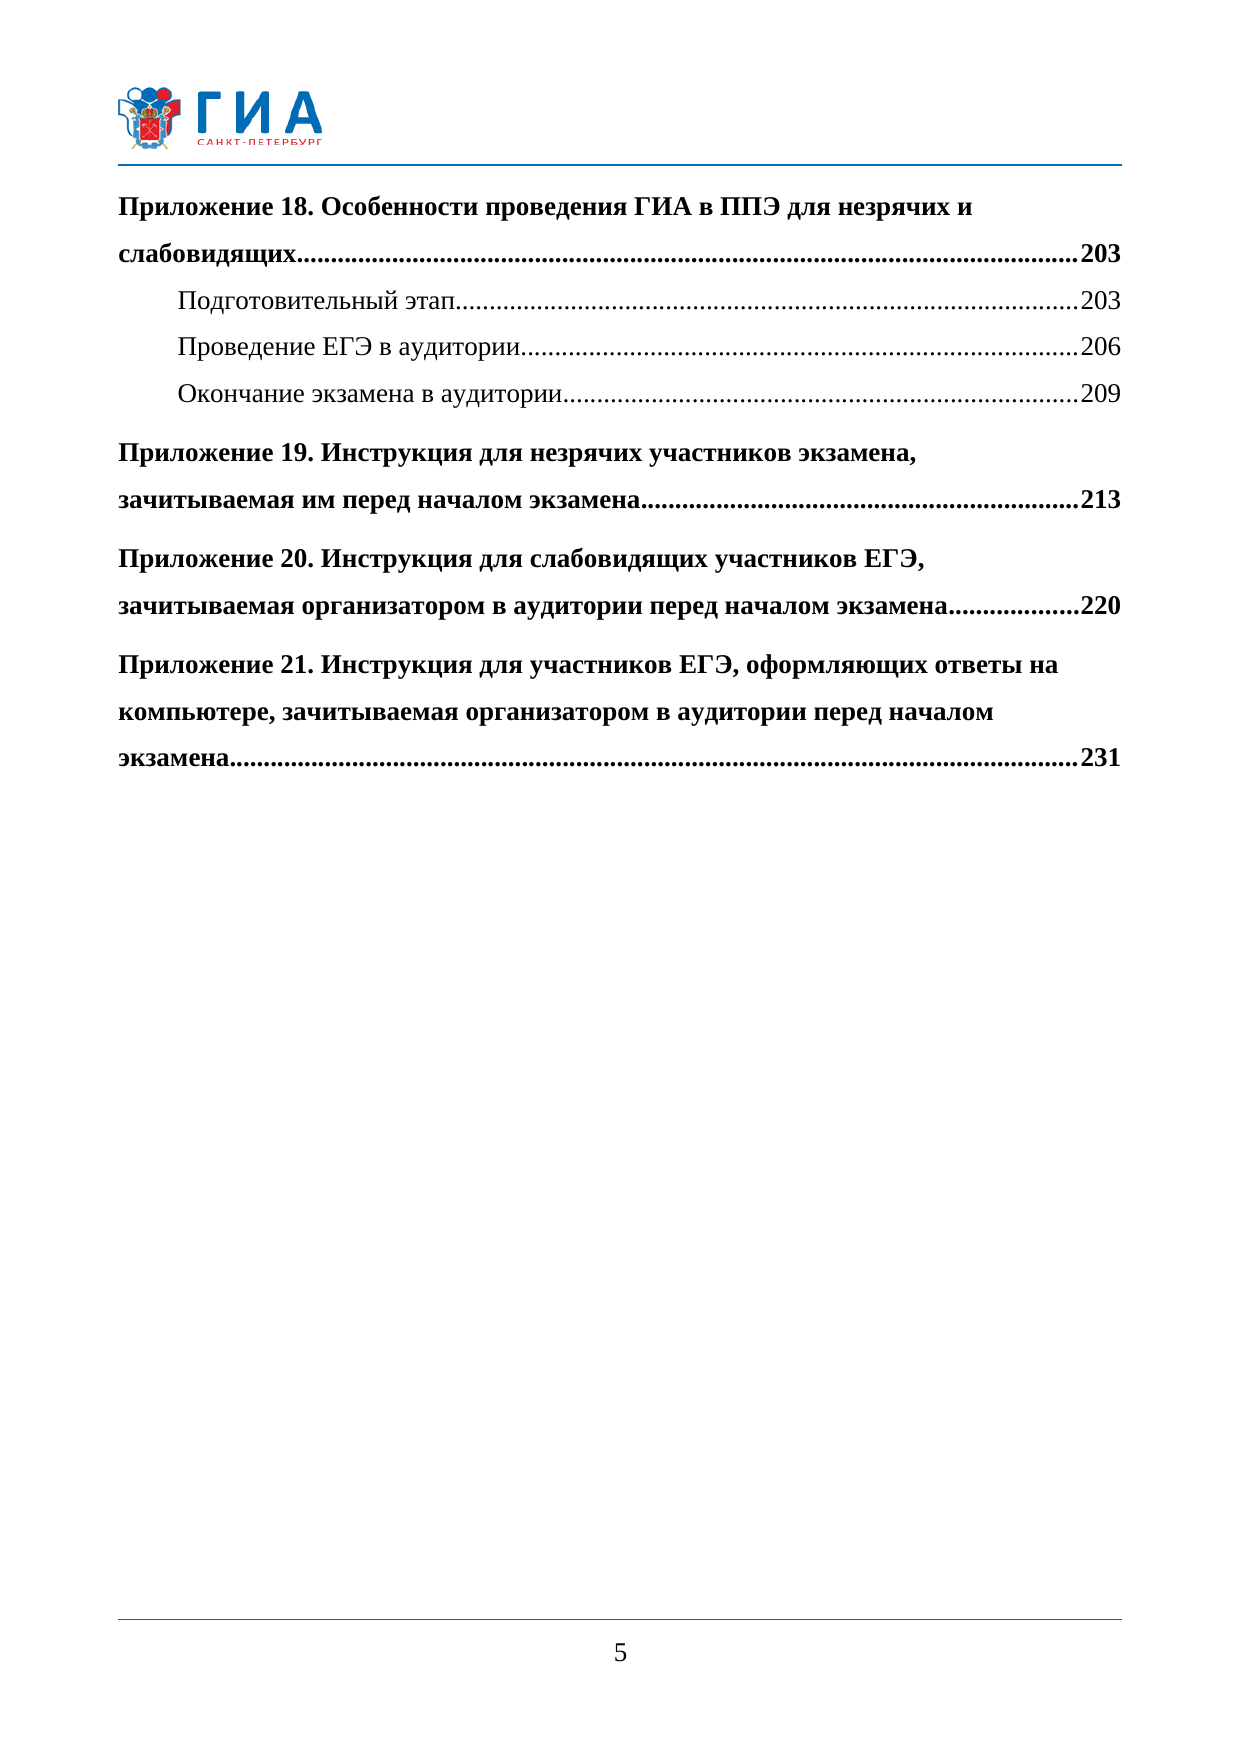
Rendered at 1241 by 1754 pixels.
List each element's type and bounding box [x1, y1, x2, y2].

picture [118, 73, 322, 163]
